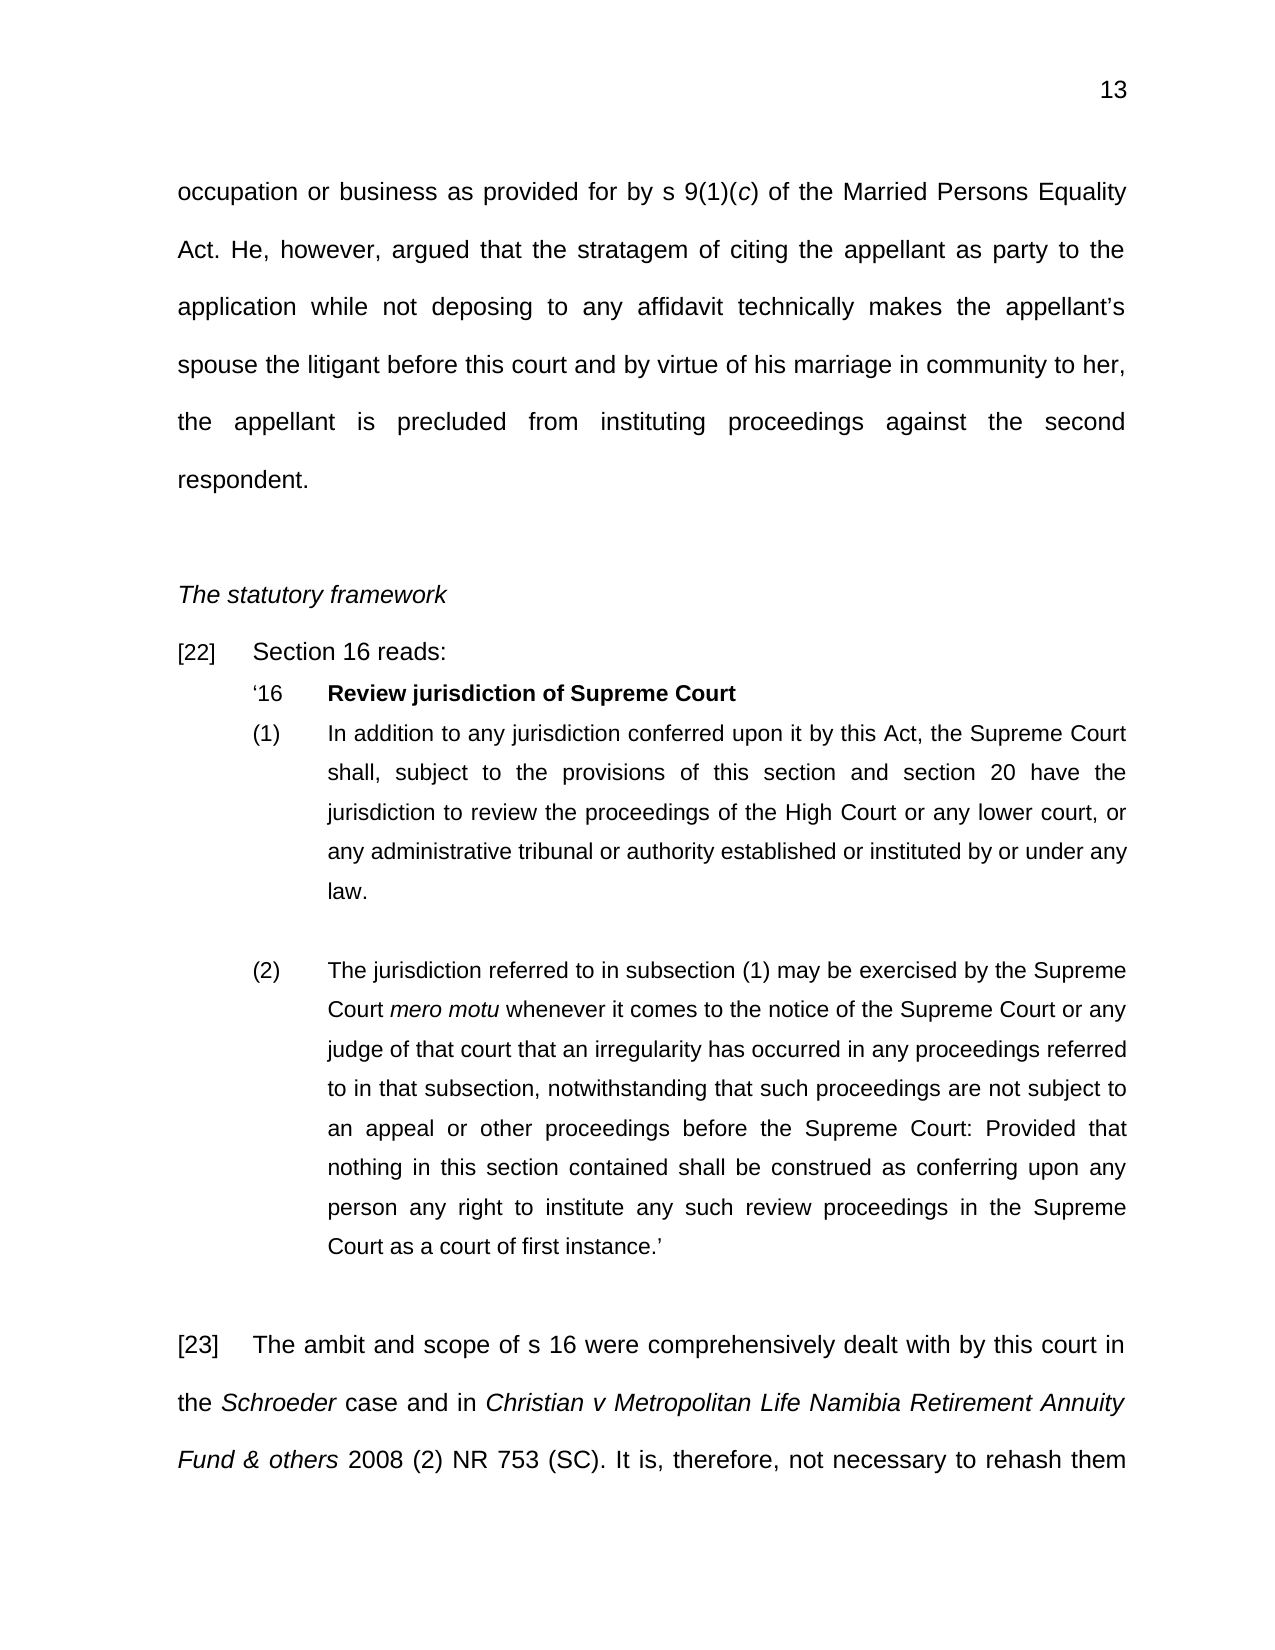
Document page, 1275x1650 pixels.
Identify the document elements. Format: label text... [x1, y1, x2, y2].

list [177, 177, 1127, 493]
list In addition to any jurisdiction conferred upon it by this Act, the Supreme Court shall, subject to the provisions of this section and section 20 have the jurisdiction to review the proceedings of the High Court or any lower court, or any administrative tribunal or authority established or instituted by or under any law. [252, 720, 1127, 904]
text (2) The jurisdiction referred to in subsection (1) may be exercised by the Supreme Court mero motu whenever it comes to the notice of the Supreme Court or any judge of that court that an irregularity has occurred in any proceedings referred to in that subsection, notwithstanding that such proceedings are not subject to an appeal or other proceedings before the Supreme Court: Provided that nothing in this section contained shall be construed as conferring upon any person any right to institute any such review proceedings in the Supreme Court as a court of first instance.’ [252, 957, 1127, 1259]
list Section 16 reads: [177, 637, 1127, 666]
text ‘16 Review jurisdiction of Supreme Court [177, 680, 1127, 707]
text The statutory framework [177, 580, 1127, 608]
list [177, 1330, 1127, 1474]
